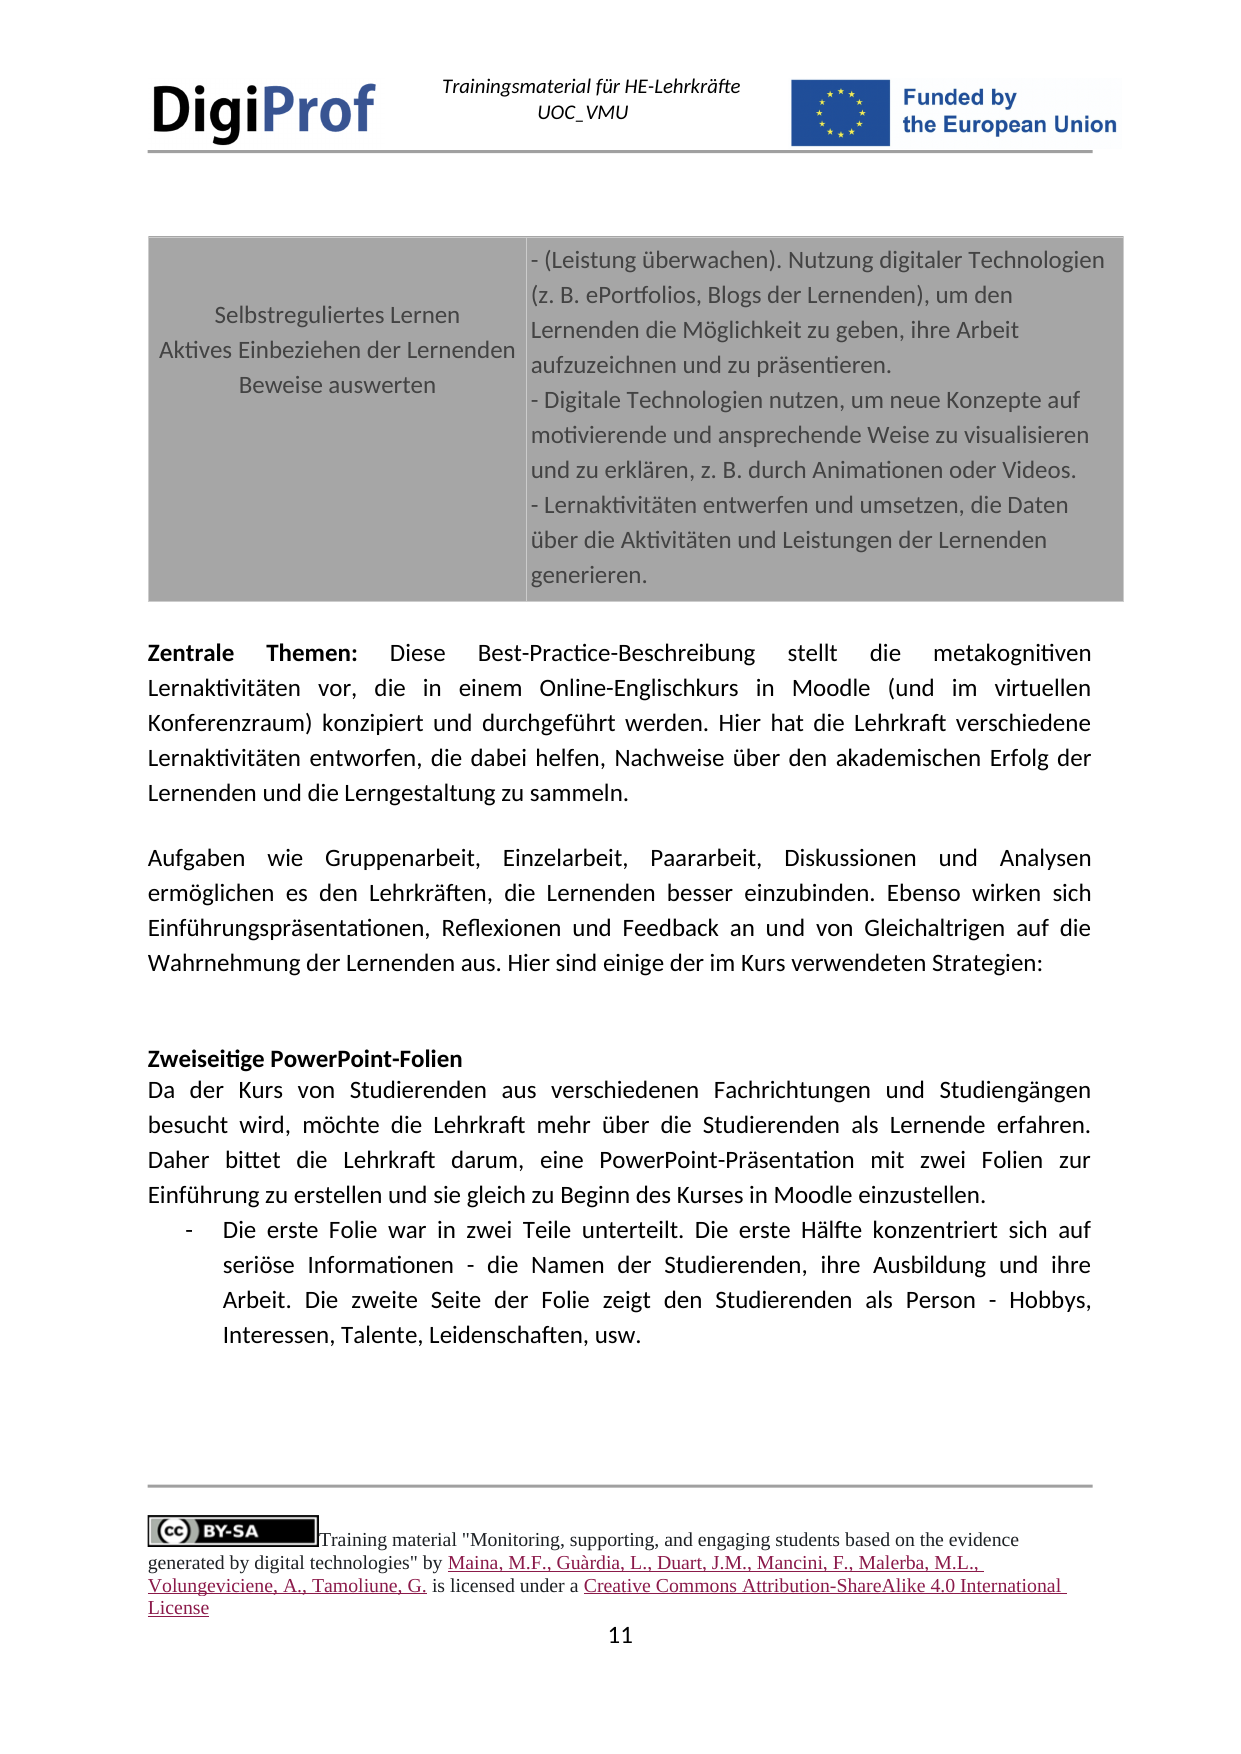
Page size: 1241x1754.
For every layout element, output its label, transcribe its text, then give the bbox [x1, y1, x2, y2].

text Zweiseitige PowerPoint-Folien [148, 1044, 1093, 1074]
text Da der Kurs von Studierenden aus verschiedenen Fachrichtungen und Studiengängen besucht wird, möchte die Lehrkraft mehr über die Studierenden als Lernende erfahren. Daher bittet die Lehrkraft darum, eine PowerPoint-Präsentation mit zwei Folien zur Einführung zu erstellen und sie gleich zu Beginn des Kurses in Moodle einzustellen. [148, 1074, 1093, 1210]
picture [788, 78, 1122, 149]
picture [147, 1515, 319, 1547]
text Aufgaben wie Gruppenarbeit, Einzelarbeit, Paararbeit, Diskussionen und Analysen ermöglichen es den Lehrkräften, die Lernenden besser einzubinden. Ebenso wirken sich Einführungspräsentationen, Reflexionen und Feedback an und von Gleichaltrigen auf die Wahrnehmung der Lernenden aus. Hier sind einige der im Kurs verwendeten Strategien: [148, 843, 1093, 978]
text Zentrale Themen: Diese Best-Practice-Beschreibung stellt die metakognitiven Lernaktivitäten vor, die in einem Online-Englischkurs in Moodle (und im virtuellen Konferenzraum) konzipiert und durchgeführt werden. Hier hat die Lehrkraft verschiedene Lernaktivitäten entworfen, die dabei helfen, Nachweise über den akademischen Erfolg der Lernenden und die Lerngestaltung zu sammeln. [148, 637, 1093, 808]
table_cell Selbstreguliertes Lernen Aktives Einbeziehen der Lernenden Beweise auswerten [149, 238, 526, 601]
picture [147, 78, 385, 149]
list Die erste Folie war in zwei Teile unterteilt. Die erste Hälfte konzentriert sich auf seriöse Informationen - die Namen der Studierenden, ihre Ausbildung und ihre Arbeit. Die zweite Seite der Folie zeigt den Studierenden als Person - Hobbys, Interessen, Talente, Leidenschaften, usw. [185, 1214, 1093, 1350]
table_cell - (Leistung überwachen). Nutzung digitaler Technologien (z. B. ePortfolios, Blogs der Lernenden), um den Lernenden die Möglichkeit zu geben, ihre Arbeit aufzuzeichnen und zu präsentieren. - Digitale Technologien nutzen, um neue Konzepte auf motivierende und ansprechende Weise zu visualisieren und zu erklären, z. B. durch Animationen oder Videos. - Lernaktivitäten entwerfen und umsetzen, die Daten über die Aktivitäten und Leistungen der Lernenden generieren. [527, 238, 1123, 601]
